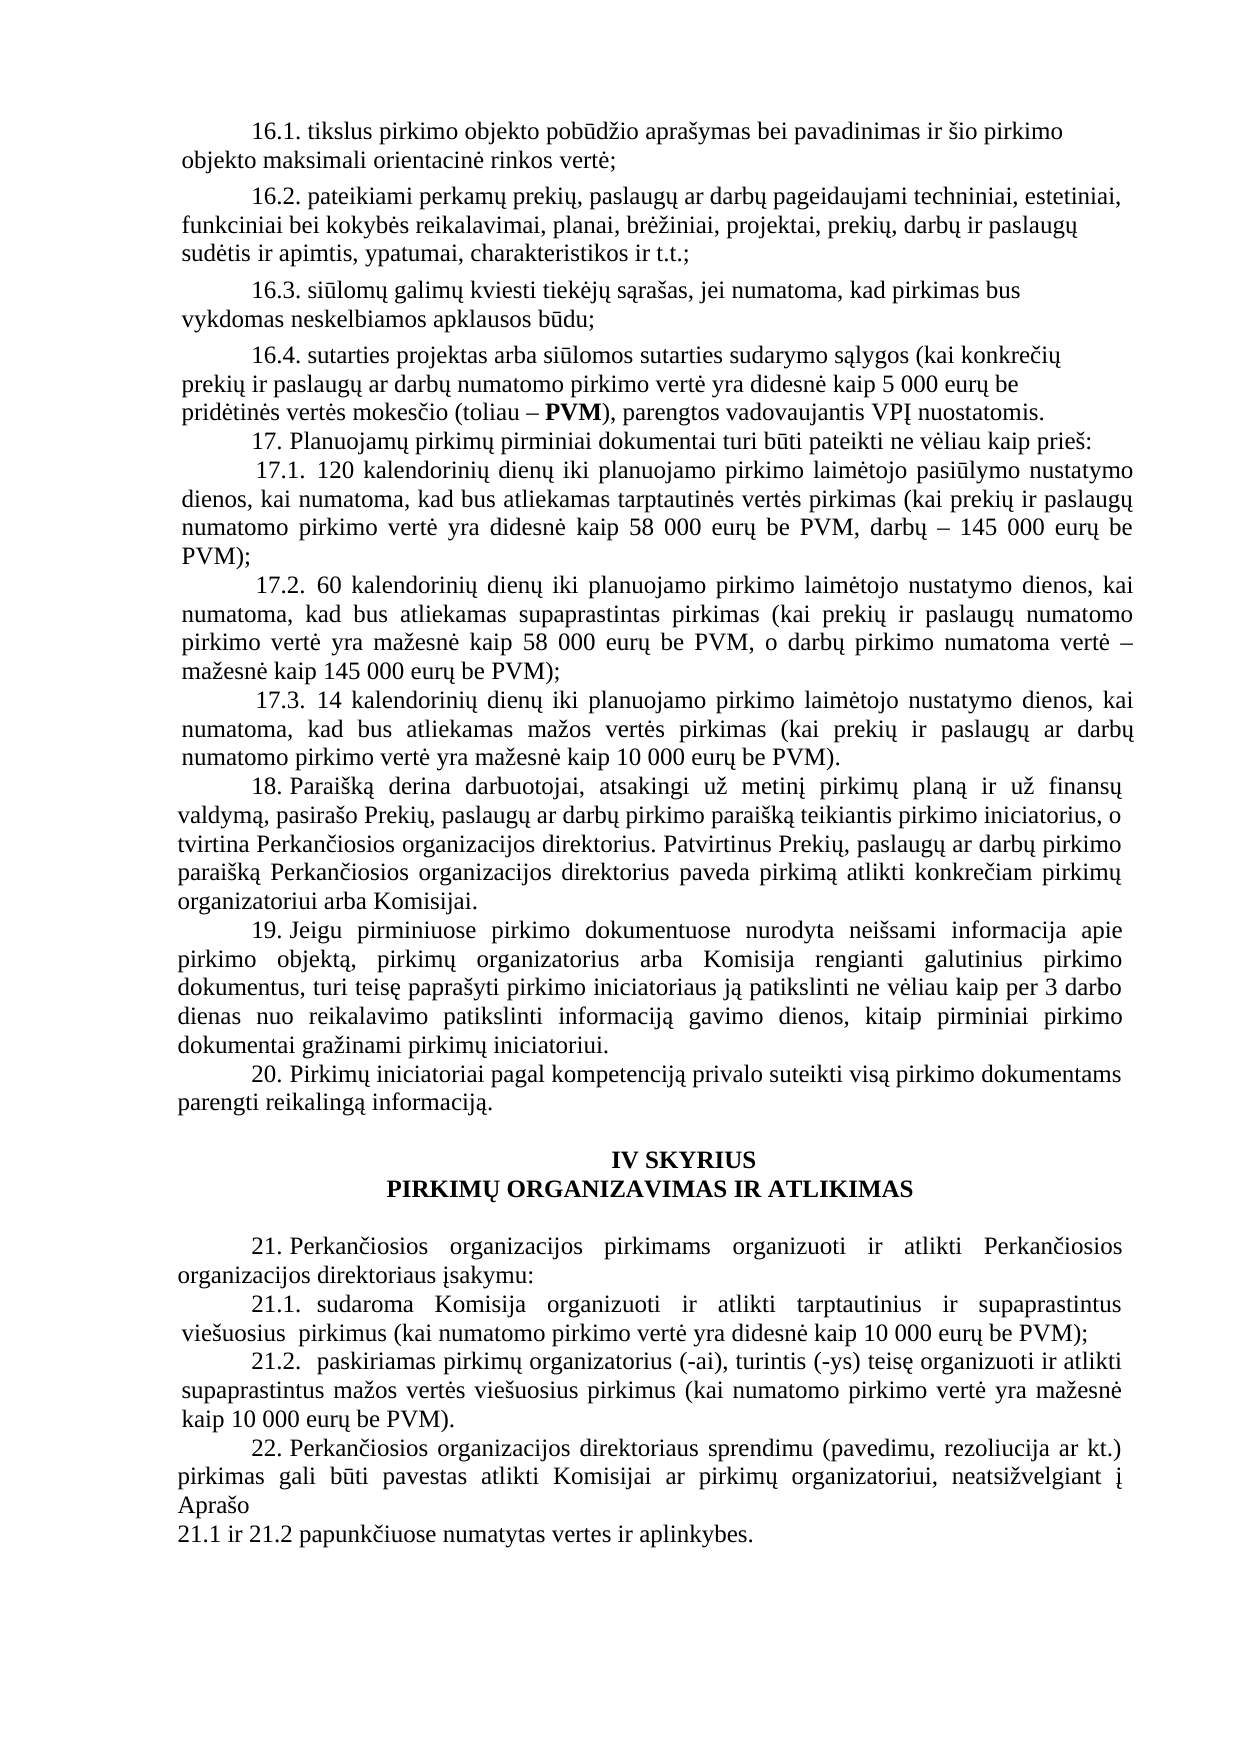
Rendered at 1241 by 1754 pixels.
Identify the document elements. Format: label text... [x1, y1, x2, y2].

list 16.2. pateikiami perkamų prekių, paslaugų ar darbų pageidaujami techniniai, estetiniai, funkciniai bei kokybės reikalavimai, planai, brėžiniai, projektai, prekių, darbų ir paslaugų sudėtis ir apimtis, ypatumai, charakteristikos ir t.t.; [181, 181, 1122, 267]
list sudaroma Komisija organizuoti ir atlikti tarptautinius ir supaprastintus viešuosius pirkimus (kai numatomo pirkimo vertė yra didesnė kaip 10 000 eurų be PVM); [181, 1289, 1123, 1346]
list 16.4. sutarties projektas arba siūlomos sutarties sudarymo sąlygos (kai konkrečių prekių ir paslaugų ar darbų numatomo pirkimo vertė yra didesnė kaip 5 000 eurų be pridėtinės vertės mokesčio (toliau – PVM), parengtos vadovaujantis VPĮ nuostatomis. [181, 340, 1122, 426]
list 16.1. tikslus pirkimo objekto pobūdžio aprašymas bei pavadinimas ir šio pirkimo objekto maksimali orientacinė rinkos vertė; [181, 116, 1122, 173]
list Paraišką derina darbuotojai, atsakingi už metinį pirkimų planą ir už finansų valdymą, pasirašo Prekių, paslaugų ar darbų pirkimo paraišką teikiantis pirkimo iniciatorius, o tvirtina Perkančiosios organizacijos direktorius. Patvirtinus Prekių, paslaugų ar darbų pirkimo paraišką Perkančiosios organizacijos direktorius paveda pirkimą atlikti konkrečiam pirkimų organizatoriui arba Komisijai. [177, 771, 1122, 915]
list 60 kalendorinių dienų iki planuojamo pirkimo laimėtojo nustatymo dienos, kai numatoma, kad bus atliekamas supaprastintas pirkimas (kai prekių ir paslaugų numatomo pirkimo vertė yra mažesnė kaip 58 000 eurų be PVM, o darbų pirkimo numatoma vertė – mažesnė kaip 145 000 eurų be PVM); [181, 570, 1134, 685]
list Perkančiosios organizacijos direktoriaus sprendimu (pavedimu, rezoliucija ar kt.) pirkimas gali būti pavestas atlikti Komisijai ar pirkimų organizatoriui, neatsižvelgiant į Aprašo [177, 1433, 1122, 1519]
list Pirkimų iniciatoriai pagal kompetenciją privalo suteikti visą pirkimo dokumentams parengti reikalingą informaciją. [177, 1059, 1122, 1116]
list Perkančiosios organizacijos pirkimams organizuoti ir atlikti Perkančiosios organizacijos direktoriaus įsakymu: [177, 1231, 1123, 1289]
text 21.1 ir 21.2 papunkčiuose numatytas vertes ir aplinkybes. [177, 1519, 1134, 1548]
list paskiriamas pirkimų organizatorius (-ai), turintis (-ys) teisę organizuoti ir atlikti supaprastintus mažos vertės viešuosius pirkimus (kai numatomo pirkimo vertė yra mažesnė kaip 10 000 eurų be PVM). [181, 1346, 1123, 1433]
list Jeigu pirminiuose pirkimo dokumentuose nurodyta neišsami informacija apie pirkimo objektą, pirkimų organizatorius arba Komisija rengianti galutinius pirkimo dokumentus, turi teisę paprašyti pirkimo iniciatoriaus ją patikslinti ne vėliau kaip per 3 darbo dienas nuo reikalavimo patikslinti informaciją gavimo dienos, kitaip pirminiai pirkimo dokumentai gražinami pirkimų iniciatoriui. [177, 915, 1123, 1059]
list 16.3. siūlomų galimų kviesti tiekėjų sąrašas, jei numatoma, kad pirkimas bus vykdomas neskelbiamos apklausos būdu; [181, 275, 1122, 332]
list 120 kalendorinių dienų iki planuojamo pirkimo laimėtojo pasiūlymo nustatymo dienos, kai numatoma, kad bus atliekamas tarptautinės vertės pirkimas (kai prekių ir paslaugų numatomo pirkimo vertė yra didesnė kaip 58 000 eurų be PVM, darbų – 145 000 eurų be PVM); [181, 455, 1134, 570]
list IV SKYRIUS [611, 1145, 1133, 1174]
list Planuojamų pirkimų pirminiai dokumentai turi būti pateikti ne vėliau kaip prieš: [251, 426, 1134, 455]
list 14 kalendorinių dienų iki planuojamo pirkimo laimėtojo nustatymo dienos, kai numatoma, kad bus atliekamas mažos vertės pirkimas (kai prekių ir paslaugų ar darbų numatomo pirkimo vertė yra mažesnė kaip 10 000 eurų be PVM). [181, 685, 1134, 771]
text PIRKIMŲ ORGANIZAVIMAS IR ATLIKIMAS [385, 1174, 914, 1203]
